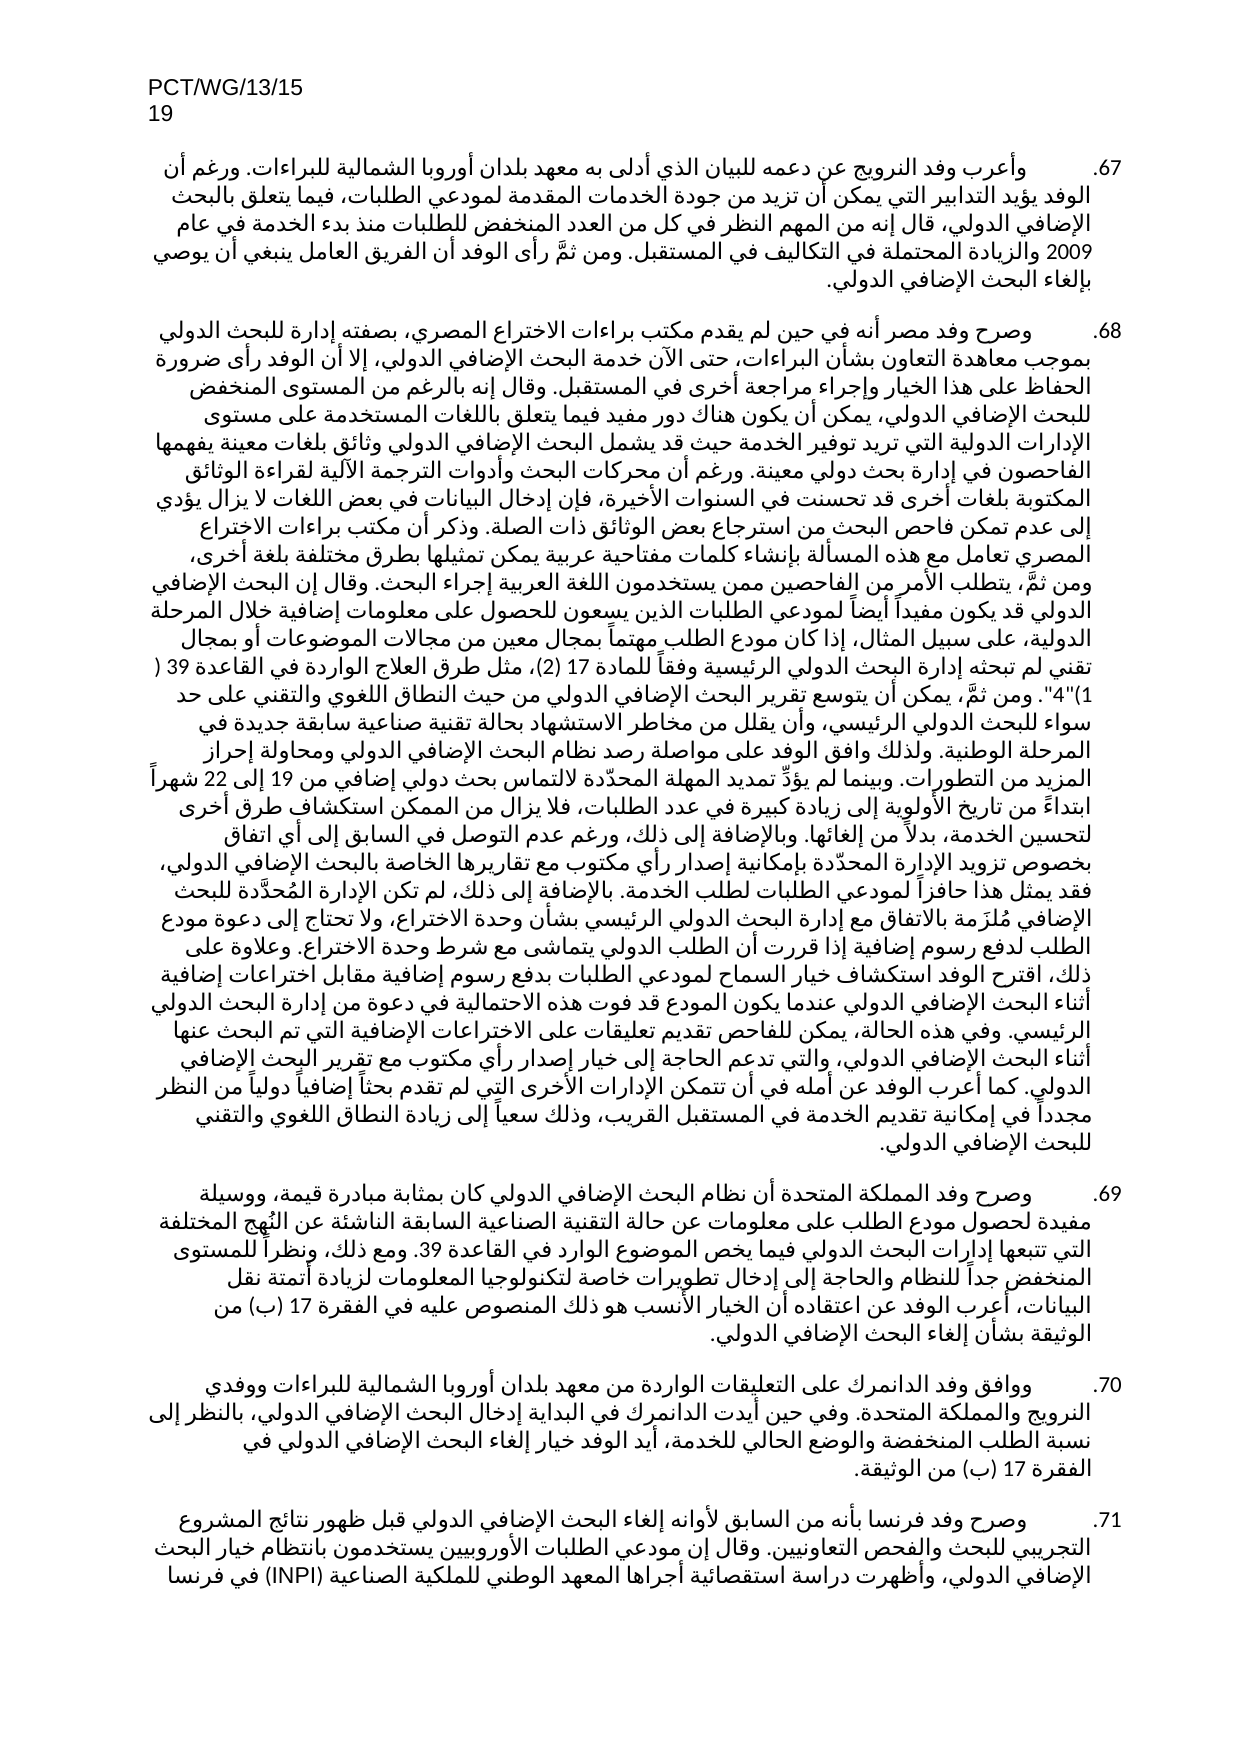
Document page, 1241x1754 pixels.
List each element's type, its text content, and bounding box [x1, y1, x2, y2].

text ووافق وفد الدانمرك على التعليقات الواردة من معهد بلدان أوروبا الشمالية للبراءات ووفدي النرويج والمملكة المتحدة. وفي حين أيدت الدانمرك في البداية إدخال البحث الإضافي الدولي، بالنظر إلى نسبة الطلب المنخفضة والوضع الحالي للخدمة، أيد الوفد خيار إلغاء البحث الإضافي الدولي في الفقرة 17 (ب) من الوثيقة. [148, 1371, 1092, 1483]
text وصرح وفد المملكة المتحدة أن نظام البحث الإضافي الدولي كان بمثابة مبادرة قيمة، ووسيلة مفيدة لحصول مودع الطلب على معلومات عن حالة التقنية الصناعية السابقة الناشئة عن النُهج المختلفة التي تتبعها إدارات البحث الدولي فيما يخص الموضوع الوارد في القاعدة 39. ومع ذلك، ونظراً للمستوى المنخفض جداً للنظام والحاجة إلى إدخال تطويرات خاصة لتكنولوجيا المعلومات لزيادة أتمتة نقل البيانات، أعرب الوفد عن اعتقاده أن الخيار الأنسب هو ذلك المنصوص عليه في الفقرة 17 (ب) من الوثيقة بشأن إلغاء البحث الإضافي الدولي. [148, 1179, 1092, 1348]
text وأعرب وفد النرويج عن دعمه للبيان الذي أدلى به معهد بلدان أوروبا الشمالية للبراءات. ورغم أن الوفد يؤيد التدابير التي يمكن أن تزيد من جودة الخدمات المقدمة لمودعي الطلبات، فيما يتعلق بالبحث الإضافي الدولي، قال إنه من المهم النظر في كل من العدد المنخفض للطلبات منذ بدء الخدمة في عام 2009 والزيادة المحتملة في التكاليف في المستقبل. ومن ثمَّ رأى الوفد أن الفريق العامل ينبغي أن يوصي بإلغاء البحث الإضافي الدولي. [148, 153, 1092, 293]
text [148, 1506, 1092, 1589]
text وصرح وفد مصر أنه في حين لم يقدم مكتب براءات الاختراع المصري، بصفته إدارة للبحث الدولي بموجب معاهدة التعاون بشأن البراءات، حتى الآن خدمة البحث الإضافي الدولي، إلا أن الوفد رأى ضرورة الحفاظ على هذا الخيار وإجراء مراجعة أخرى في المستقبل. وقال إنه بالرغم من المستوى المنخفض للبحث الإضافي الدولي، يمكن أن يكون هناك دور مفيد فيما يتعلق باللغات المستخدمة على مستوى الإدارات الدولية التي تريد توفير الخدمة حيث قد يشمل البحث الإضافي الدولي وثائق بلغات معينة يفهمها الفاحصون في إدارة بحث دولي معينة. ورغم أن محركات البحث وأدوات الترجمة الآلية لقراءة الوثائق المكتوبة بلغات أخرى قد تحسنت في السنوات الأخيرة، فإن إدخال البيانات في بعض اللغات لا يزال يؤدي إلى عدم تمكن فاحص البحث من استرجاع بعض الوثائق ذات الصلة. وذكر أن مكتب براءات الاختراع المصري تعامل مع هذه المسألة بإنشاء كلمات مفتاحية عربية يمكن تمثيلها بطرق مختلفة بلغة أخرى، ومن ثمَّ، يتطلب الأمر من الفاحصين ممن يستخدمون اللغة العربية إجراء البحث. وقال إن البحث الإضافي الدولي قد يكون مفيداً أيضاً لمودعي الطلبات الذين يسعون للحصول على معلومات إضافية خلال المرحلة الدولية، على سبيل المثال، إذا كان مودع الطلب مهتماً بمجال معين من مجالات الموضوعات أو بمجال تقني لم تبحثه إدارة البحث الدولي الرئيسية وفقاً للمادة 17 (2)، مثل طرق العلاج الواردة في القاعدة 39 (1)"4". ومن ثمَّ، يمكن أن يتوسع تقرير البحث الإضافي الدولي من حيث النطاق اللغوي والتقني على حد سواء للبحث الدولي الرئيسي، وأن يقلل من مخاطر الاستشهاد بحالة تقنية صناعية سابقة جديدة في المرحلة الوطنية. ولذلك وافق الوفد على مواصلة رصد نظام البحث الإضافي الدولي ومحاولة إحراز المزيد من التطورات. وبينما لم يؤدِّ تمديد المهلة المحدّدة لالتماس بحث دولي إضافي من 19 إلى 22 شهراً ابتداءً من تاريخ الأولوية إلى زيادة كبيرة في عدد الطلبات، فلا يزال من الممكن استكشاف طرق أخرى لتحسين الخدمة، بدلاً من إلغائها. وبالإضافة إلى ذلك، ورغم عدم التوصل في السابق إلى أي اتفاق بخصوص تزويد الإدارة المحدّدة بإمكانية إصدار رأي مكتوب مع تقاريرها الخاصة بالبحث الإضافي الدولي، فقد يمثل هذا حافزاً لمودعي الطلبات لطلب الخدمة. بالإضافة إلى ذلك، لم تكن الإدارة المُحدَّدة للبحث الإضافي مُلزَمة بالاتفاق مع إدارة البحث الدولي الرئيسي بشأن وحدة الاختراع، ولا تحتاج إلى دعوة مودع الطلب لدفع رسوم إضافية إذا قررت أن الطلب الدولي يتماشى مع شرط وحدة الاختراع. وعلاوة على ذلك، اقترح الوفد استكشاف خيار السماح لمودعي الطلبات بدفع رسوم إضافية مقابل اختراعات إضافية أثناء البحث الإضافي الدولي عندما يكون المودع قد فوت هذه الاحتمالية في دعوة من إدارة البحث الدولي الرئيسي. وفي هذه الحالة، يمكن للفاحص تقديم تعليقات على الاختراعات الإضافية التي تم البحث عنها أثناء البحث الإضافي الدولي، والتي تدعم الحاجة إلى خيار إصدار رأي مكتوب مع تقرير البحث الإضافي الدولي. كما أعرب الوفد عن أمله في أن تتمكن الإدارات الأخرى التي لم تقدم بحثاً إضافياً دولياً من النظر مجدداً في إمكانية تقديم الخدمة في المستقبل القريب، وذلك سعياً إلى زيادة النطاق اللغوي والتقني للبحث الإضافي الدولي. [148, 316, 1092, 1157]
